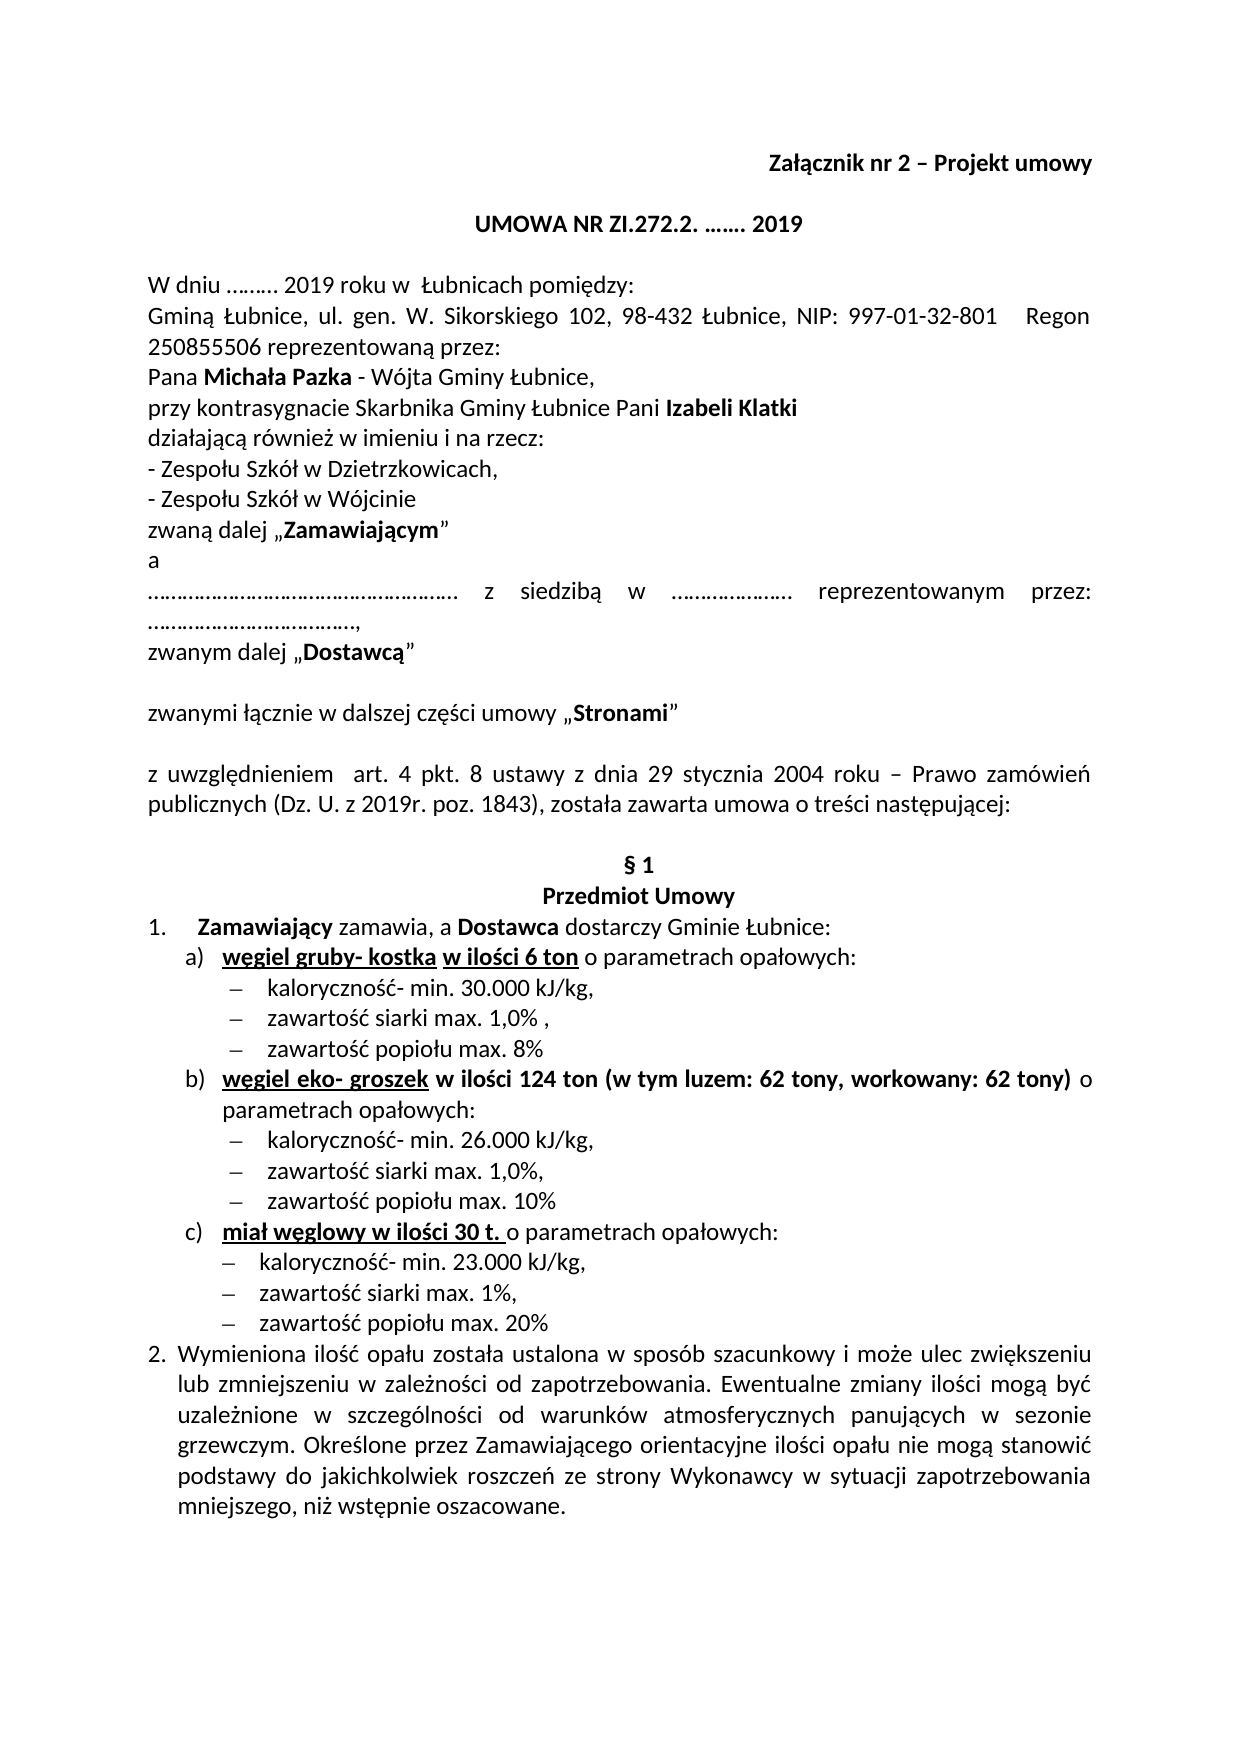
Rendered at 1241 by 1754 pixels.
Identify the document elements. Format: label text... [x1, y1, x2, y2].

list zawartość popiołu max. 8% [229, 1033, 1093, 1063]
text zwanymi łącznie w dalszej części umowy „Stronami” [148, 697, 1093, 727]
list Zamawiający zamawia, a Dostawca dostarczy Gminie Łubnice: [148, 911, 1093, 941]
text - Zespołu Szkół w Dzietrzkowicach, [148, 453, 1093, 483]
list kaloryczność- min. 30.000 kJ/kg, [229, 972, 1093, 1002]
text działającą również w imieniu i na rzecz: [148, 422, 1093, 453]
text Załącznik nr 2 – Projekt umowy [148, 148, 1093, 178]
list miał węglowy w ilości 30 t. o parametrach opałowych: [185, 1216, 1093, 1246]
list zawartość siarki max. 1,0%, [229, 1155, 1093, 1185]
list Wymieniona ilość opału została ustalona w sposób szacunkowy i może ulec zwiększeniu lub zmniejszeniu w zależności od zapotrzebowania. Ewentualne zmiany ilości mogą być uzależnione w szczególności od warunków atmosferycznych panujących w sezonie grzewczym. Określone przez Zamawiającego orientacyjne ilości opału nie mogą stanowić podstawy do jakichkolwiek roszczeń ze strony Wykonawcy w sytuacji zapotrzebowania mniejszego, niż wstępnie oszacowane. [148, 1338, 1093, 1521]
text - Zespołu Szkół w Wójcinie [148, 483, 1093, 514]
list zawartość siarki max. 1,0% , [229, 1002, 1093, 1033]
text W dniu ……… 2019 roku w Łubnicach pomiędzy: [148, 270, 1093, 300]
text Pana Michała Pazka - Wójta Gminy Łubnice, [148, 361, 1093, 392]
text Przedmiot Umowy [185, 880, 1093, 911]
text przy kontrasygnacie Skarbnika Gminy Łubnice Pani Izabeli Klatki [148, 392, 1093, 422]
text zwaną dalej „Zamawiającym” [148, 514, 1093, 544]
list kaloryczność- min. 26.000 kJ/kg, [229, 1124, 1093, 1155]
list zawartość popiołu max. 10% [229, 1185, 1093, 1216]
text UMOWA NR ZI.272.2. ……. 2019 [185, 209, 1093, 239]
list kaloryczność- min. 23.000 kJ/kg, [222, 1246, 1093, 1277]
list zawartość siarki max. 1%, [222, 1277, 1093, 1307]
text a [148, 544, 1093, 575]
text ……………………………………………… z siedzibą w ………………… reprezentowanym przez: ………………………………, [148, 575, 1093, 636]
text zwanym dalej „Dostawcą” [148, 636, 1093, 666]
list zawartość popiołu max. 20% [222, 1307, 1093, 1338]
text Gminą Łubnice, ul. gen. W. Sikorskiego 102, 98-432 Łubnice, NIP: 997-01-32-801 Regon 250855506 reprezentowaną przez: [148, 300, 1093, 361]
list węgiel eko- groszek w ilości 124 ton (w tym luzem: 62 tony, workowany: 62 tony) o parametrach opałowych: [185, 1063, 1093, 1124]
list węgiel gruby- kostka w ilości 6 ton o parametrach opałowych: [185, 941, 1093, 972]
text z uwzględnieniem art. 4 pkt. 8 ustawy z dnia 29 stycznia 2004 roku – Prawo zamówień publicznych (Dz. U. z 2019r. poz. 1843), została zawarta umowa o treści następującej: [148, 758, 1093, 819]
text § 1 [185, 849, 1093, 880]
